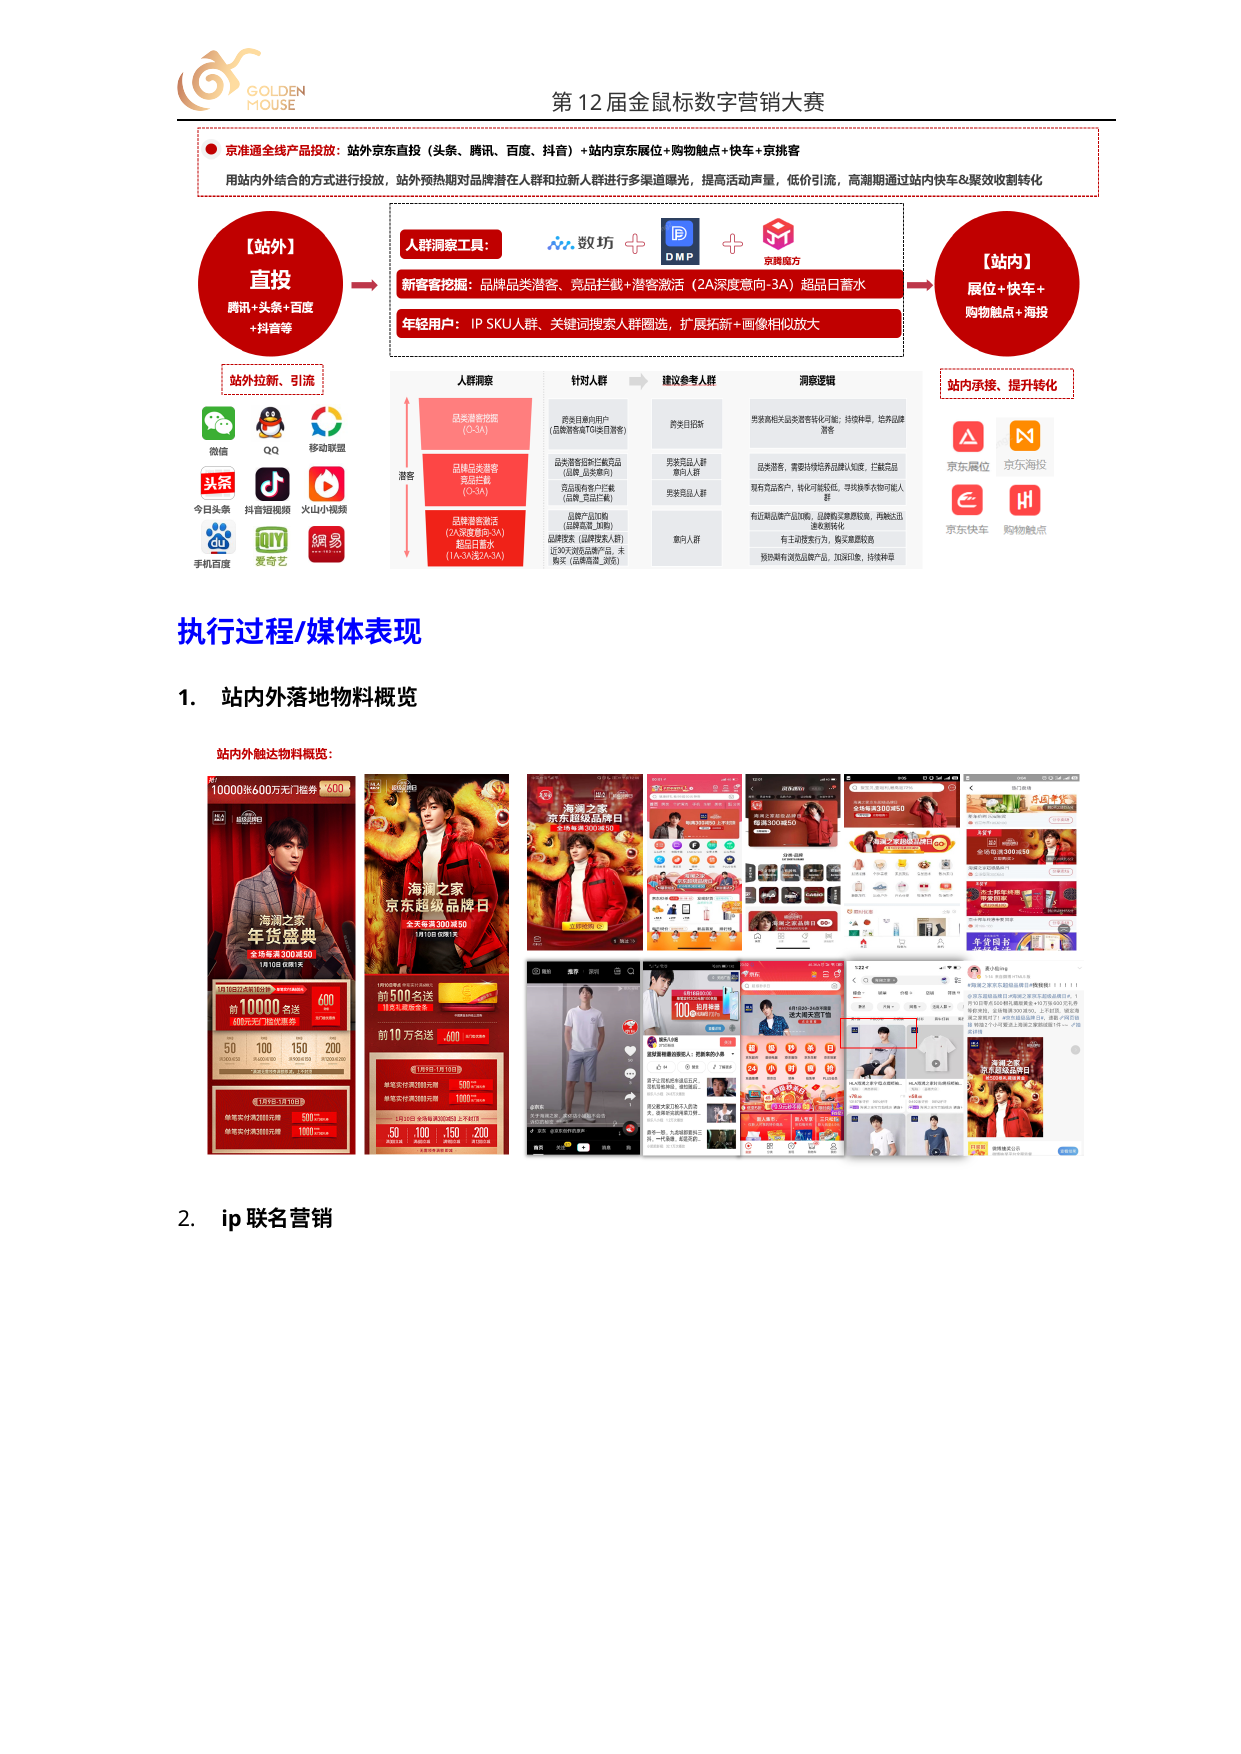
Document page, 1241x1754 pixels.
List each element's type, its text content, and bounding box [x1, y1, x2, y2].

list ip联名营销 [177, 1201, 1116, 1233]
picture [177, 48, 305, 111]
text 执行过程/媒体表现 [177, 609, 1116, 651]
picture [177, 121, 1116, 580]
picture [195, 741, 1098, 1172]
list 站内外落地物料概览 [177, 680, 1116, 712]
